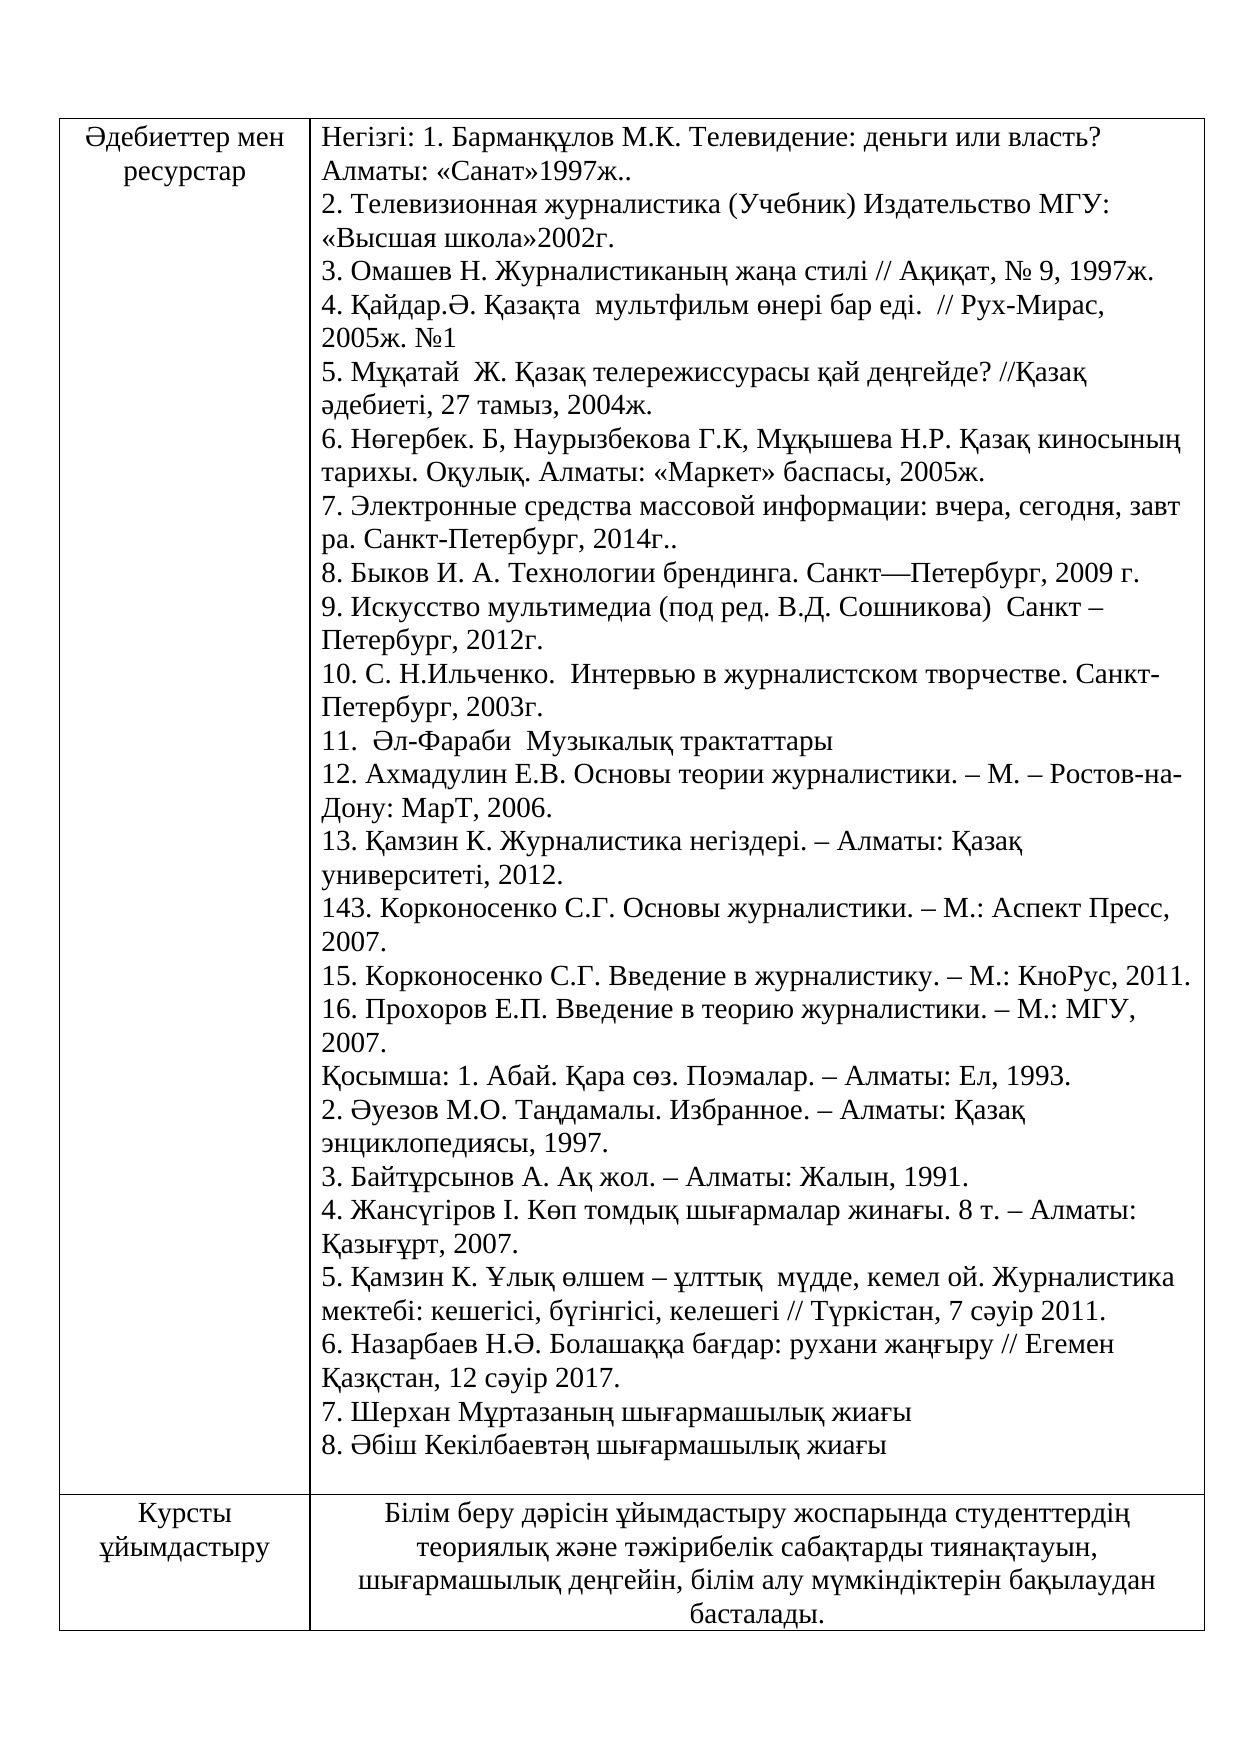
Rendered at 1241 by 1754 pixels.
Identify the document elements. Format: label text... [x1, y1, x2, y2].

table_cell Курсты ұйымдастыру [60, 1495, 309, 1629]
table_cell Әдебиеттер мен ресурстар [60, 119, 309, 1494]
table_cell Білім беру дәрісін ұйымдастыру жоспарында студенттердің теориялық және тәжірибелік сабақтарды тиянақтауын, шығармашылық деңгейін, білім алу мүмкіндіктерін бақылаудан басталады. [311, 1495, 1204, 1629]
table_cell Негізгі: 1. Барманқұлов М.К. Телевидение: деньги или власть? Алматы: «Санат»1997ж.. 2. Телевизионная журналистика (Учебник) Издательство МГУ: «Высшая школа»2002г. 3. Омашев Н. Журналистиканың жаңа стилі // Ақиқат, № 9, 1997ж. 4. Қайдар.Ә. Қазақта мультфильм өнері бар еді. // Рух-Мирас, 2005ж. №1 5. Мұқатай Ж. Қазақ телережиссурасы қай деңгейде? //Қазақ әдебиеті, 27 тамыз, 2004ж. 6. Нөгербек. Б, Наурызбекова Г.К, Мұқышева Н.Р. Қазақ киносының тарихы. Оқулық. Алматы: «Маркет» баспасы, 2005ж. 7. Электронные средства массовой информации: вчера, сегодня, завт ра. Санкт-Петербург, 2014г.. 8. Быков И. А. Технологии брендинга. Санкт—Петербург, 2009 г. 9. Искусство мультимедиа (под ред. В.Д. Сошникова) Санкт – Петербург, 2012г. 10. С. Н.Ильченко. Интервью в журналистском творчестве. Санкт- Петербург, 2003г. 11. Әл-Фараби Музыкалық трактаттары 12. Ахмадулин Е.В. Основы теории журналистики. – М. – Ростов-на-Дону: МарТ, 2006. 13. Қамзин К. Журналистика негіздері. – Алматы: Қазақ университеті, 2012. 143. Корконосенко С.Г. Основы журналистики. – М.: Аспект Пресс, 2007. 15. Корконосенко С.Г. Введение в журналистику. – М.: КноРус, 2011. 16. Прохоров Е.П. Введение в теорию журналистики. – М.: МГУ, 2007. Қосымша: 1. Абай. Қара сөз. Поэмалар. – Алматы: Ел, 1993. 2. Әуезов М.О. Таңдамалы. Избранное. – Алматы: Қазақ энциклопедиясы, 1997. 3. Байтұрсынов А. Ақ жол. – Алматы: Жалын, 1991. 4. Жансүгіров І. Көп томдық шығармалар жинағы. 8 т. – Алматы: Қазығұрт, 2007. 5. Қамзин К. Ұлық өлшем – ұлттық мүдде, кемел ой. Журналистика мектебі: кешегісі, бүгінгісі, келешегі // Түркістан, 7 сәуір 2011. 6. Назарбаев Н.Ә. Болашаққа бағдар: рухани жаңғыру // Егемен Қазқстан, 12 сәуір 2017. 7. Шерхан Мұртазаның шығармашылық жиағы 8. Әбіш Кекілбаевтәң шығармашылық жиағы [311, 119, 1204, 1494]
